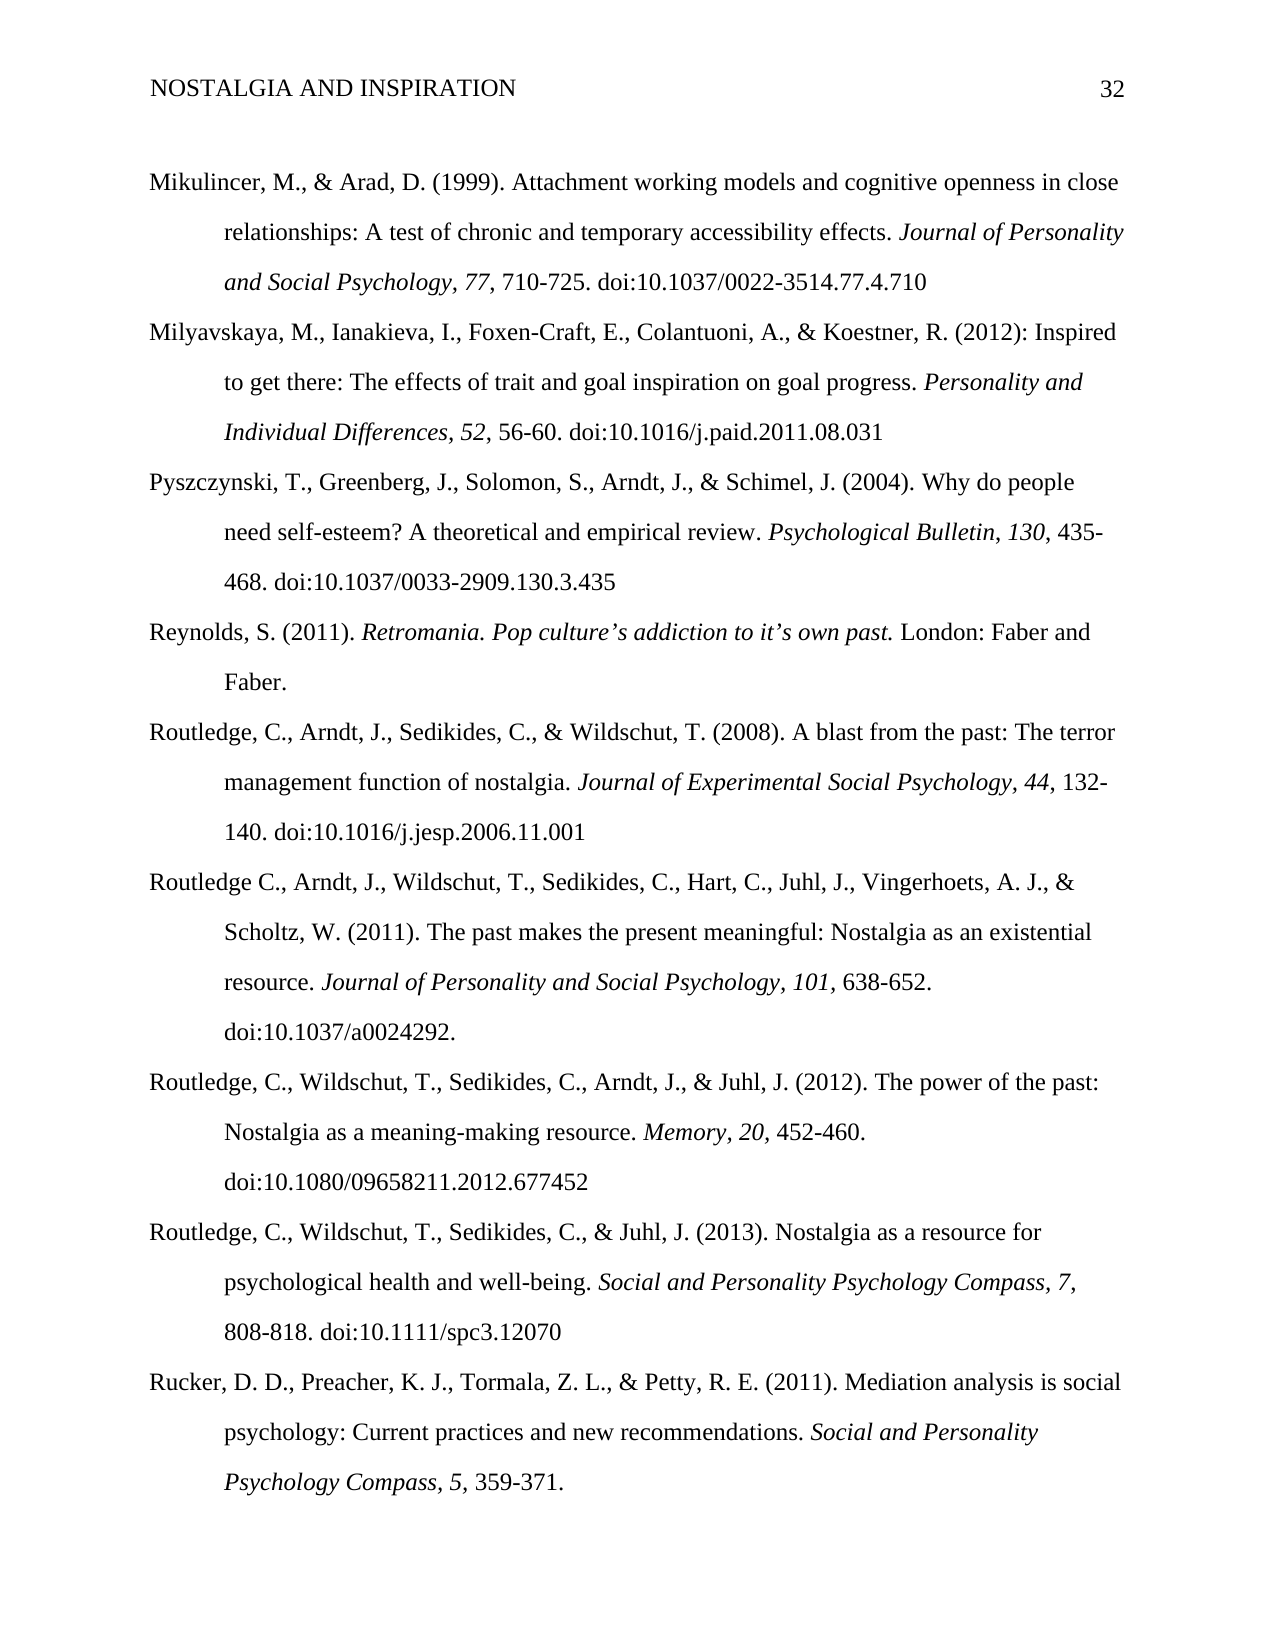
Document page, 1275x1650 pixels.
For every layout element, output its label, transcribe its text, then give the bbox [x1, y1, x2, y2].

text Milyavskaya, M., Ianakieva, I., Foxen-Craft, E., Colantuoni, A., & Koestner, R. (2012): Inspired to get there: The effects of trait and goal inspiration on goal progress. Personality and Individual Differences, 52, 56-60. doi:10.1016/j.paid.2011.08.031 [149, 300, 1125, 450]
text Routledge, C., Wildschut, T., Sedikides, C., & Juhl, J. (2013). Nostalgia as a resource for psychological health and well-being. Social and Personality Psychology Compass, 7, 808-818. doi:10.1111/spc3.12070 [149, 1200, 1125, 1350]
text Mikulincer, M., & Arad, D. (1999). Attachment working models and cognitive openness in close relationships: A test of chronic and temporary accessibility effects. Journal of Personality and Social Psychology, 77, 710-725. doi:10.1037/0022-3514.77.4.710 [149, 150, 1125, 300]
text Rucker, D. D., Preacher, K. J., Tormala, Z. L., & Petty, R. E. (2011). Mediation analysis is social psychology: Current practices and new recommendations. Social and Personality Psychology Compass, 5, 359-371. [149, 1350, 1125, 1500]
text Routledge C., Arndt, J., Wildschut, T., Sedikides, C., Hart, C., Juhl, J., Vingerhoets, A. J., & Scholtz, W. (2011). The past makes the present meaningful: Nostalgia as an existential resource. Journal of Personality and Social Psychology, 101, 638-652. doi:10.1037/a0024292. [149, 850, 1125, 1050]
text Pyszczynski, T., Greenberg, J., Solomon, S., Arndt, J., & Schimel, J. (2004). Why do people need self-esteem? A theoretical and empirical review. Psychological Bulletin, 130, 435-468. doi:10.1037/0033-2909.130.3.435 [149, 450, 1125, 600]
text Routledge, C., Wildschut, T., Sedikides, C., Arndt, J., & Juhl, J. (2012). The power of the past: Nostalgia as a meaning-making resource. Memory, 20, 452-460. doi:10.1080/09658211.2012.677452 [149, 1050, 1125, 1200]
text Routledge, C., Arndt, J., Sedikides, C., & Wildschut, T. (2008). A blast from the past: The terror management function of nostalgia. Journal of Experimental Social Psychology, 44, 132-140. doi:10.1016/j.jesp.2006.11.001 [149, 700, 1125, 850]
text Reynolds, S. (2011). Retromania. Pop culture’s addiction to it’s own past. London: Faber and Faber. [149, 600, 1125, 700]
